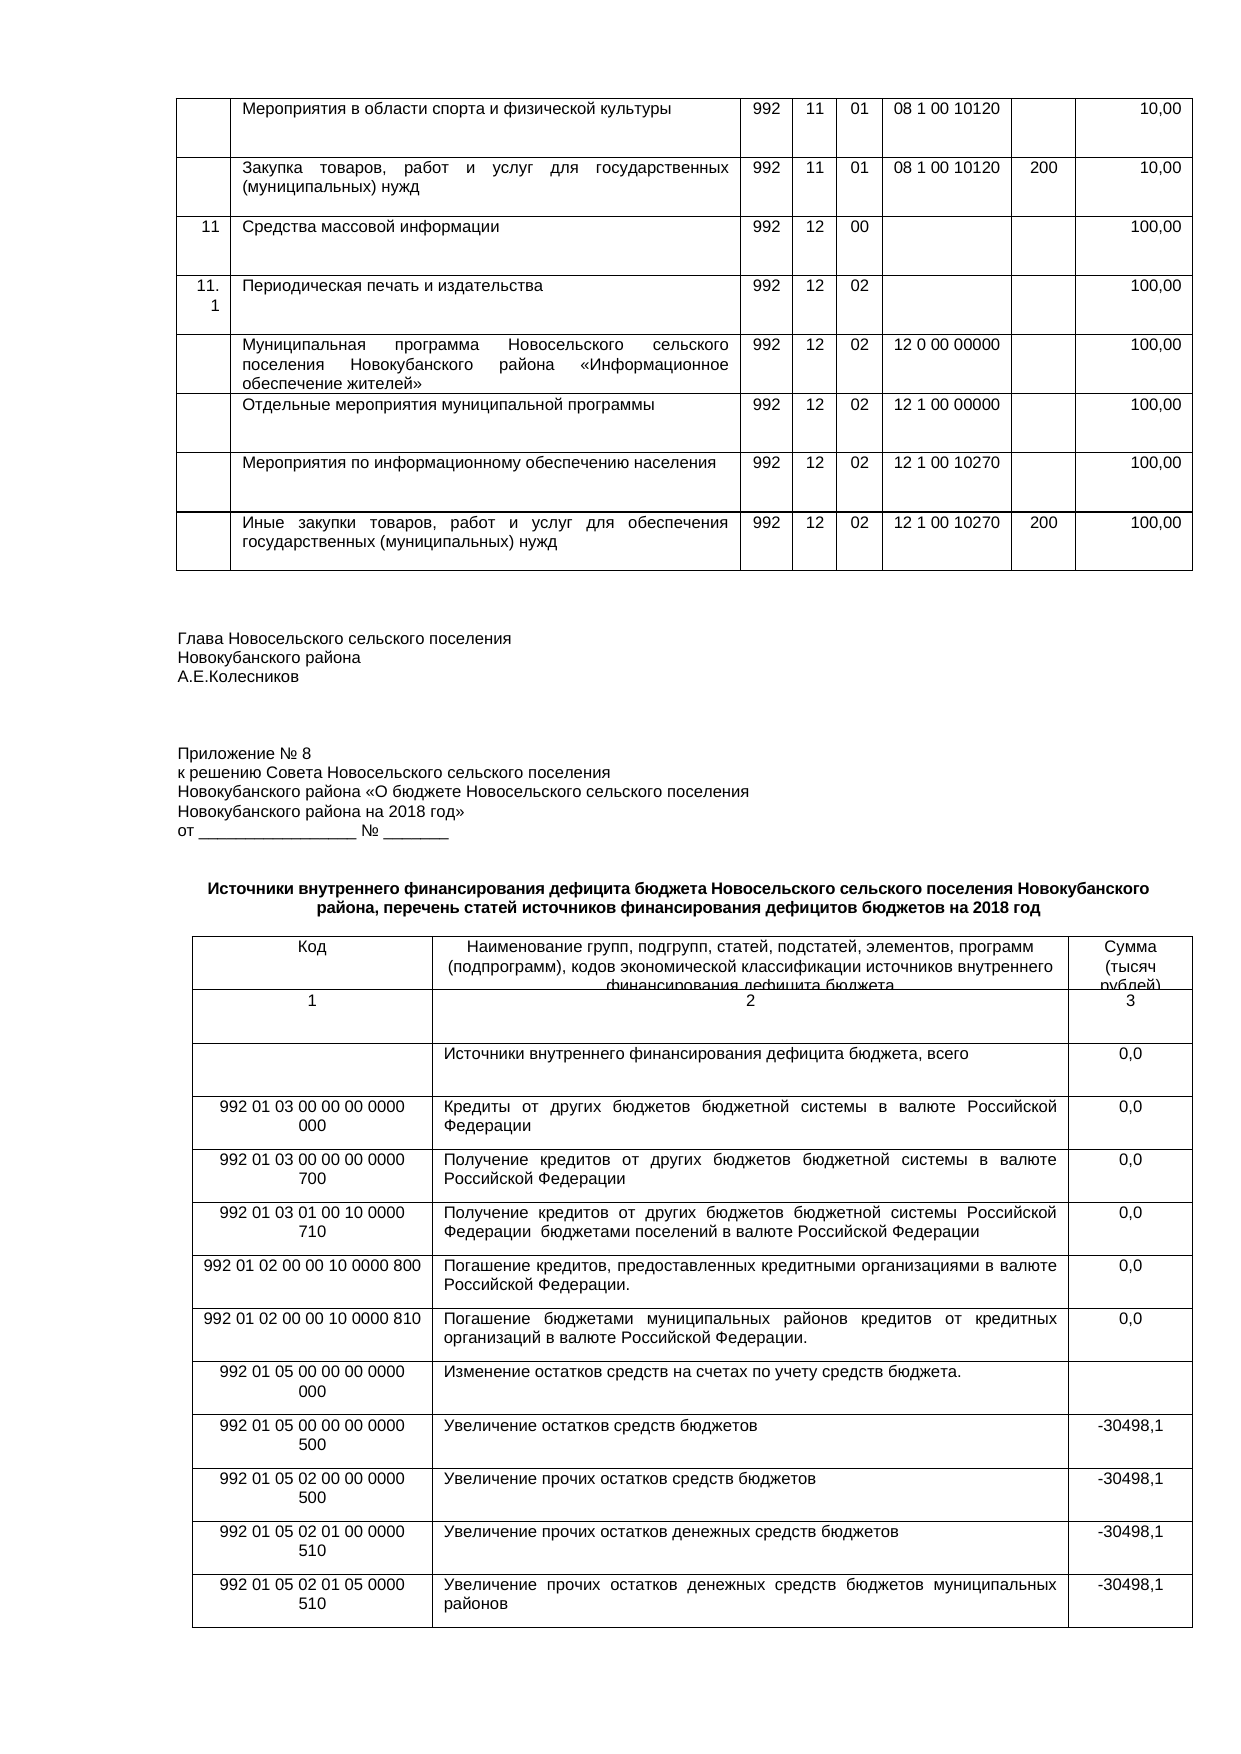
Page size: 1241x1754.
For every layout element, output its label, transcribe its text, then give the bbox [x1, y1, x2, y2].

text от _________________ № _______ [177, 821, 1181, 840]
table_cell [177, 394, 230, 452]
table_cell 12 1 00 10270 [883, 453, 1011, 511]
table_cell 992 [741, 335, 792, 393]
table_cell Источники внутреннего финансирования дефицита бюджета, всего [433, 1044, 1068, 1096]
table_cell 992 01 05 02 01 00 0000 510 [193, 1522, 432, 1574]
table_cell Увеличение прочих остатков денежных средств бюджетов муниципальных районов [433, 1575, 1068, 1627]
table_cell 12 [793, 276, 836, 334]
table_cell Иные закупки товаров, работ и услуг для обеспечения государственных (муниципальных) нужд [231, 513, 740, 570]
table_cell 992 01 03 00 00 00 0000 700 [193, 1150, 432, 1202]
table_cell 992 01 03 01 00 10 0000 710 [193, 1203, 432, 1255]
table_cell Муниципальная программа Новосельского сельского поселения Новокубанского района «Информационное обеспечение жителей» [231, 335, 740, 393]
table_cell 10,00 [1076, 99, 1192, 157]
table_cell [177, 99, 230, 157]
table_cell 992 01 05 02 01 05 0000 510 [193, 1575, 432, 1627]
table_cell 992 [741, 99, 792, 157]
table_cell Погашение кредитов, предоставленных кредитными организациями в валюте Российской Федерации. [433, 1256, 1068, 1308]
table_cell [883, 276, 1011, 334]
table_cell 00 [837, 217, 882, 275]
table_cell Получение кредитов от других бюджетов бюджетной системы Российской Федерации бюджетами поселений в валюте Российской Федерации [433, 1203, 1068, 1255]
table_cell 02 [837, 394, 882, 452]
table_cell 12 [793, 335, 836, 393]
table_cell 0,0 [1069, 1097, 1192, 1149]
table_cell 0,0 [1069, 1203, 1192, 1255]
table_cell Получение кредитов от других бюджетов бюджетной системы в валюте Российской Федерации [433, 1150, 1068, 1202]
table_cell 992 [741, 394, 792, 452]
text к решению Совета Новосельского сельского поселения [177, 763, 1181, 782]
table_cell 0,0 [1069, 1150, 1192, 1202]
table_cell 02 [837, 453, 882, 511]
table_cell 02 [837, 276, 882, 334]
table_cell Погашение бюджетами муниципальных районов кредитов от кредитных организаций в валюте Российской Федерации. [433, 1309, 1068, 1361]
table_cell Мероприятия по информационному обеспечению населения [231, 453, 740, 511]
table_cell 992 01 02 00 00 10 0000 800 [193, 1256, 432, 1308]
table_cell 992 [741, 513, 792, 570]
table_cell 992 01 02 00 00 10 0000 810 [193, 1309, 432, 1361]
table_cell 0,0 [1069, 1309, 1192, 1361]
table_cell Увеличение прочих остатков средств бюджетов [433, 1469, 1068, 1521]
table_cell Закупка товаров, работ и услуг для государственных (муниципальных) нужд [231, 158, 740, 216]
table_cell 1 [193, 990, 432, 1042]
table_cell -30498,1 [1069, 1415, 1192, 1467]
table_cell -30498,1 [1069, 1469, 1192, 1521]
table_cell [177, 335, 230, 393]
table_cell 11.1 [177, 276, 230, 334]
table_header Сумма (тысяч рублей) [1069, 937, 1192, 989]
table_cell 12 [793, 453, 836, 511]
table_cell [177, 513, 230, 570]
table_cell 12 [793, 394, 836, 452]
table_cell Увеличение прочих остатков денежных средств бюджетов [433, 1522, 1068, 1574]
table_cell 992 01 05 02 00 00 0000 500 [193, 1469, 432, 1521]
table_cell 200 [1012, 513, 1075, 570]
table_cell 3 [1069, 990, 1192, 1042]
table_cell 100,00 [1076, 513, 1192, 570]
text Приложение № 8 [177, 744, 1181, 763]
table_cell 100,00 [1076, 217, 1192, 275]
table_cell [1012, 99, 1075, 157]
text Новокубанского района «О бюджете Новосельского сельского поселения [177, 782, 1181, 801]
table_cell 100,00 [1076, 394, 1192, 452]
text Глава Новосельского сельского поселения [177, 629, 1181, 648]
table_cell 100,00 [1076, 335, 1192, 393]
table_cell 992 [741, 217, 792, 275]
table_cell [193, 1044, 432, 1096]
table_cell 992 [741, 158, 792, 216]
text Новокубанского района [177, 648, 1181, 667]
table_cell [1012, 335, 1075, 393]
table_cell 12 1 00 00000 [883, 394, 1011, 452]
table_cell 10,00 [1076, 158, 1192, 216]
table_cell [1012, 453, 1075, 511]
table_cell 0,0 [1069, 1256, 1192, 1308]
table_cell 992 [741, 453, 792, 511]
table_cell 0,0 [1069, 1044, 1192, 1096]
table_cell [1012, 394, 1075, 452]
table_cell 08 1 00 10120 [883, 158, 1011, 216]
table_cell [1012, 217, 1075, 275]
table_cell 11 [793, 99, 836, 157]
table_cell 12 0 00 00000 [883, 335, 1011, 393]
table_cell 11 [177, 217, 230, 275]
table_cell 200 [1012, 158, 1075, 216]
table_cell [1069, 1362, 1192, 1414]
table_cell 2 [433, 990, 1068, 1042]
table_cell [1012, 276, 1075, 334]
table_cell Отдельные мероприятия муниципальной программы [231, 394, 740, 452]
table_cell Кредиты от других бюджетов бюджетной системы в валюте Российской Федерации [433, 1097, 1068, 1149]
text А.Е.Колесников [177, 667, 1181, 686]
table_cell 02 [837, 335, 882, 393]
table_cell 992 01 05 00 00 00 0000 000 [193, 1362, 432, 1414]
table_cell 01 [837, 158, 882, 216]
table_cell [177, 158, 230, 216]
table_cell -30498,1 [1069, 1522, 1192, 1574]
table_header Наименование групп, подгрупп, статей, подстатей, элементов, программ (подпрограмм), кодов экономической классификации источников внутреннего финансирования дефицита бюджета [433, 937, 1068, 989]
table_cell 12 1 00 10270 [883, 513, 1011, 570]
table_cell 12 [793, 513, 836, 570]
table_cell 992 01 03 00 00 00 0000 000 [193, 1097, 432, 1149]
table_cell 08 1 00 10120 [883, 99, 1011, 157]
table_header Код [193, 937, 432, 989]
table_cell [177, 453, 230, 511]
table_cell Средства массовой информации [231, 217, 740, 275]
table_cell 02 [837, 513, 882, 570]
table_cell 12 [793, 217, 836, 275]
table_cell Увеличение остатков средств бюджетов [433, 1415, 1068, 1467]
table_cell 992 01 05 00 00 00 0000 500 [193, 1415, 432, 1467]
table_cell -30498,1 [1069, 1575, 1192, 1627]
table_cell Периодическая печать и издательства [231, 276, 740, 334]
table_cell 100,00 [1076, 453, 1192, 511]
table_cell Изменение остатков средств на счетах по учету средств бюджета. [433, 1362, 1068, 1414]
table_cell [883, 217, 1011, 275]
table_cell 100,00 [1076, 276, 1192, 334]
table_cell 11 [793, 158, 836, 216]
table_cell 992 [741, 276, 792, 334]
text Новокубанского района на 2018 год» [177, 801, 1181, 821]
table_cell 01 [837, 99, 882, 157]
table_cell Мероприятия в области спорта и физической культуры [231, 99, 740, 157]
text Источники внутреннего финансирования дефицита бюджета Новосельского сельского поселения Новокубанского района, перечень статей источников финансирования дефицитов бюджетов на 2018 год [177, 879, 1180, 917]
